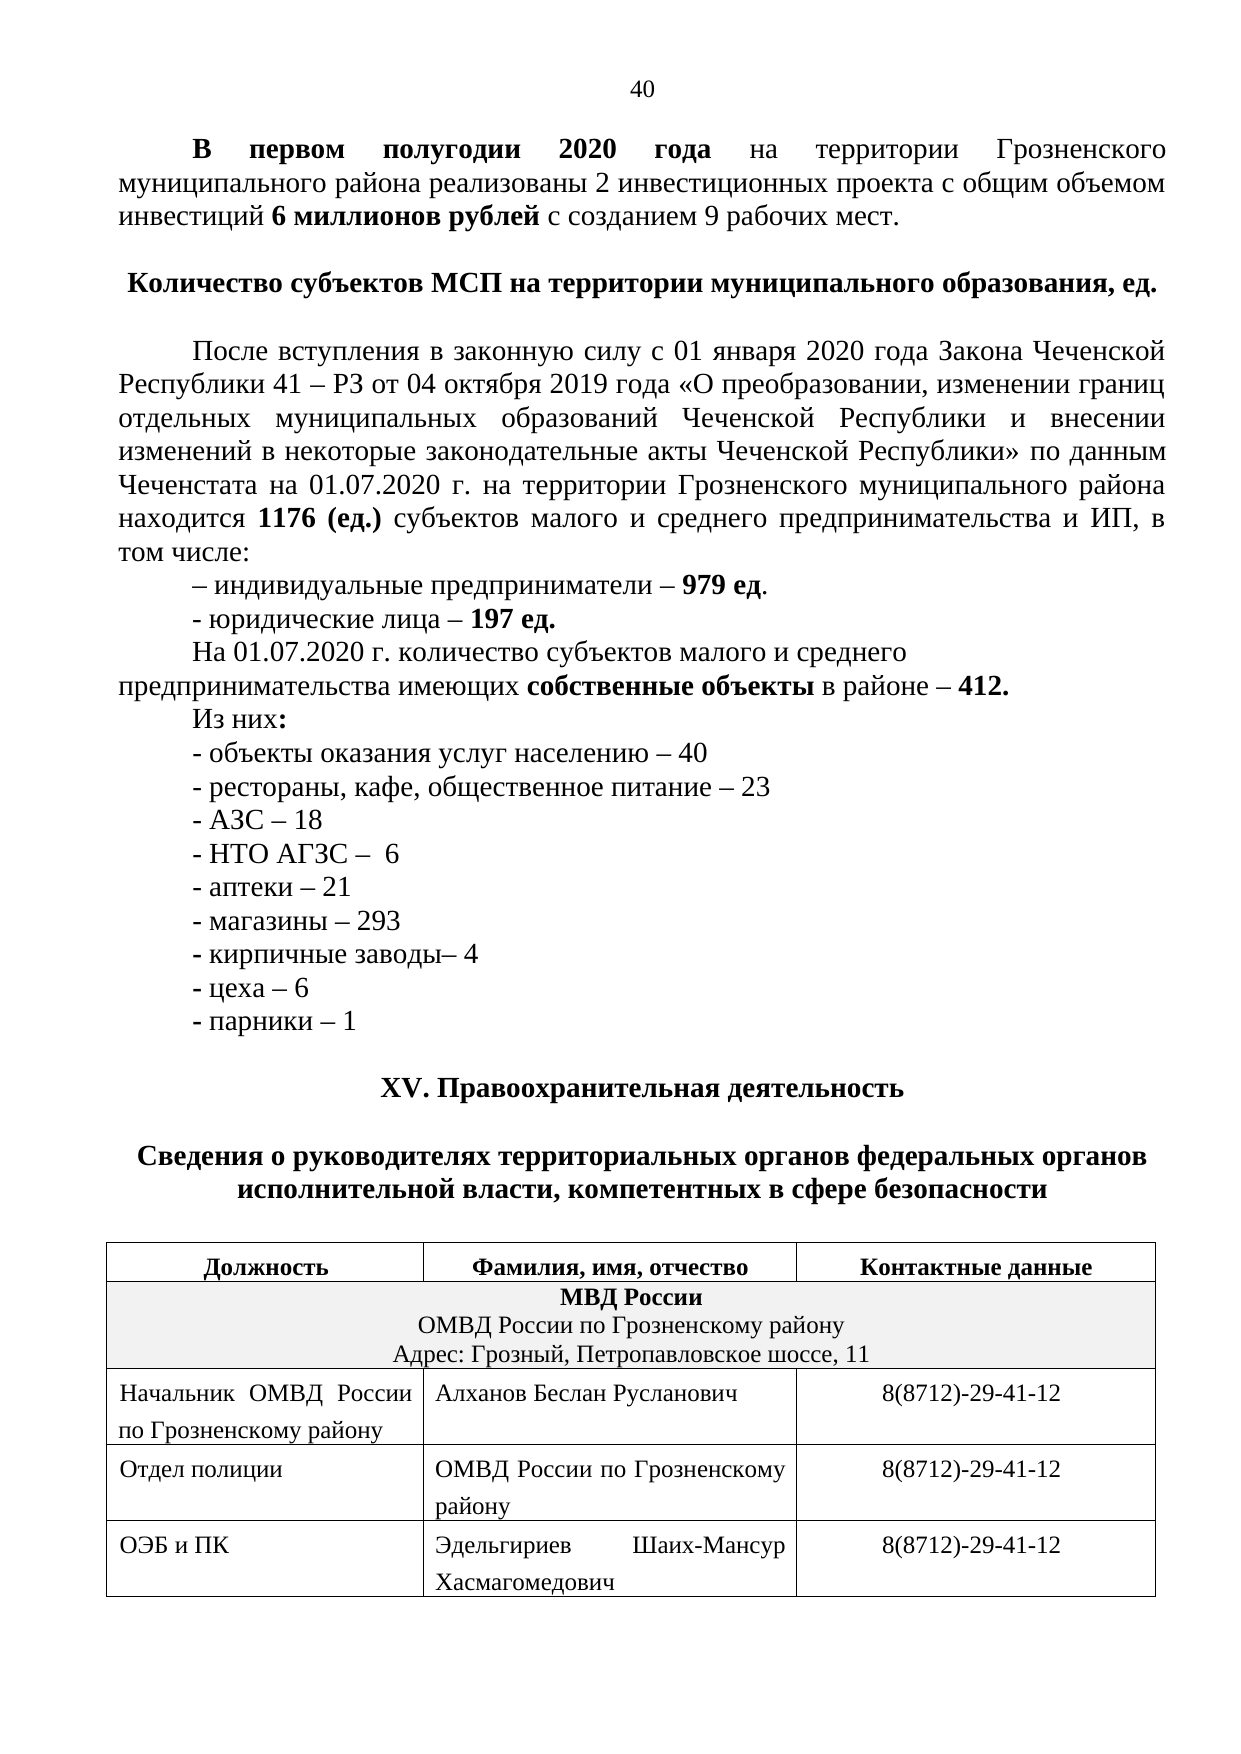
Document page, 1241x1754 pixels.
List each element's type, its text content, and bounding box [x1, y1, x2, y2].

text - рестораны, кафе, общественное питание – 23 [118, 769, 1167, 802]
text Количество субъектов МСП на территории муниципального образования, ед. [44, 266, 1167, 299]
table_cell Эдельгириев Шаих-Мансур Хасмагомедович [424, 1521, 796, 1596]
text - цеха – 6 [118, 970, 1167, 1003]
table_cell 8(8712)-29-41-12 [797, 1521, 1155, 1596]
table_header Фамилия, имя, отчество [424, 1243, 796, 1281]
table_header Должность [107, 1243, 423, 1281]
text Сведения о руководителях территориальных органов федеральных органов исполнительной власти, компетентных в сфере безопасности [118, 1138, 1167, 1205]
text После вступления в законную силу с 01 января 2020 года Закона Чеченской Республики 41 – РЗ от 04 октября 2019 года «О преобразовании, изменении границ отдельных муниципальных образований Чеченской Республики и внесении изменений в некоторые законодательные акты Чеченской Республики» по данным Чеченстата на 01.07.2020 г. на территории Грозненского муниципального района находится 1176 (ед.) субъектов малого и среднего предпринимательства и ИП, в том числе: [118, 333, 1167, 567]
text - аптеки – 21 [118, 869, 1167, 903]
text В первом полугодии 2020 года на территории Грозненского муниципального района реализованы 2 инвестиционных проекта с общим объемом инвестиций 6 миллионов рублей с созданием 9 рабочих мест. [118, 131, 1167, 232]
table_cell Алханов Беслан Русланович [424, 1369, 796, 1444]
table_cell 8(8712)-29-41-12 [797, 1445, 1155, 1520]
table_cell 8(8712)-29-41-12 [797, 1369, 1155, 1444]
text - АЗС – 18 [118, 802, 1167, 836]
text – индивидуальные предприниматели – 979 ед. [118, 567, 1167, 601]
text - магазины – 293 [118, 903, 1167, 936]
text ХV. Правоохранительная деятельность [118, 1071, 1167, 1104]
text - парники – 1 [118, 1003, 1167, 1037]
text На 01.07.2020 г. количество субъектов малого и среднего предпринимательства имеющих собственные объекты в районе – 412. [118, 634, 1167, 702]
table_cell Отдел полиции [107, 1445, 423, 1520]
table_cell МВД России ОМВД России по Грозненскому району Адрес: Грозный, Петропавловское шоссе, 11 [107, 1282, 1155, 1368]
table_header Контактные данные [797, 1243, 1155, 1281]
table_cell ОЭБ и ПК [107, 1521, 423, 1596]
text - кирпичные заводы– 4 [118, 936, 1167, 970]
table_cell ОМВД России по Грозненскому району [424, 1445, 796, 1520]
text - юридические лица – 197 ед. [192, 601, 1167, 634]
text Из них: [118, 702, 1167, 735]
table_cell Начальник ОМВД России по Грозненскому району [107, 1369, 423, 1444]
text - НТО АГЗС – 6 [118, 836, 1167, 869]
text - объекты оказания услуг населению – 40 [118, 735, 1167, 769]
